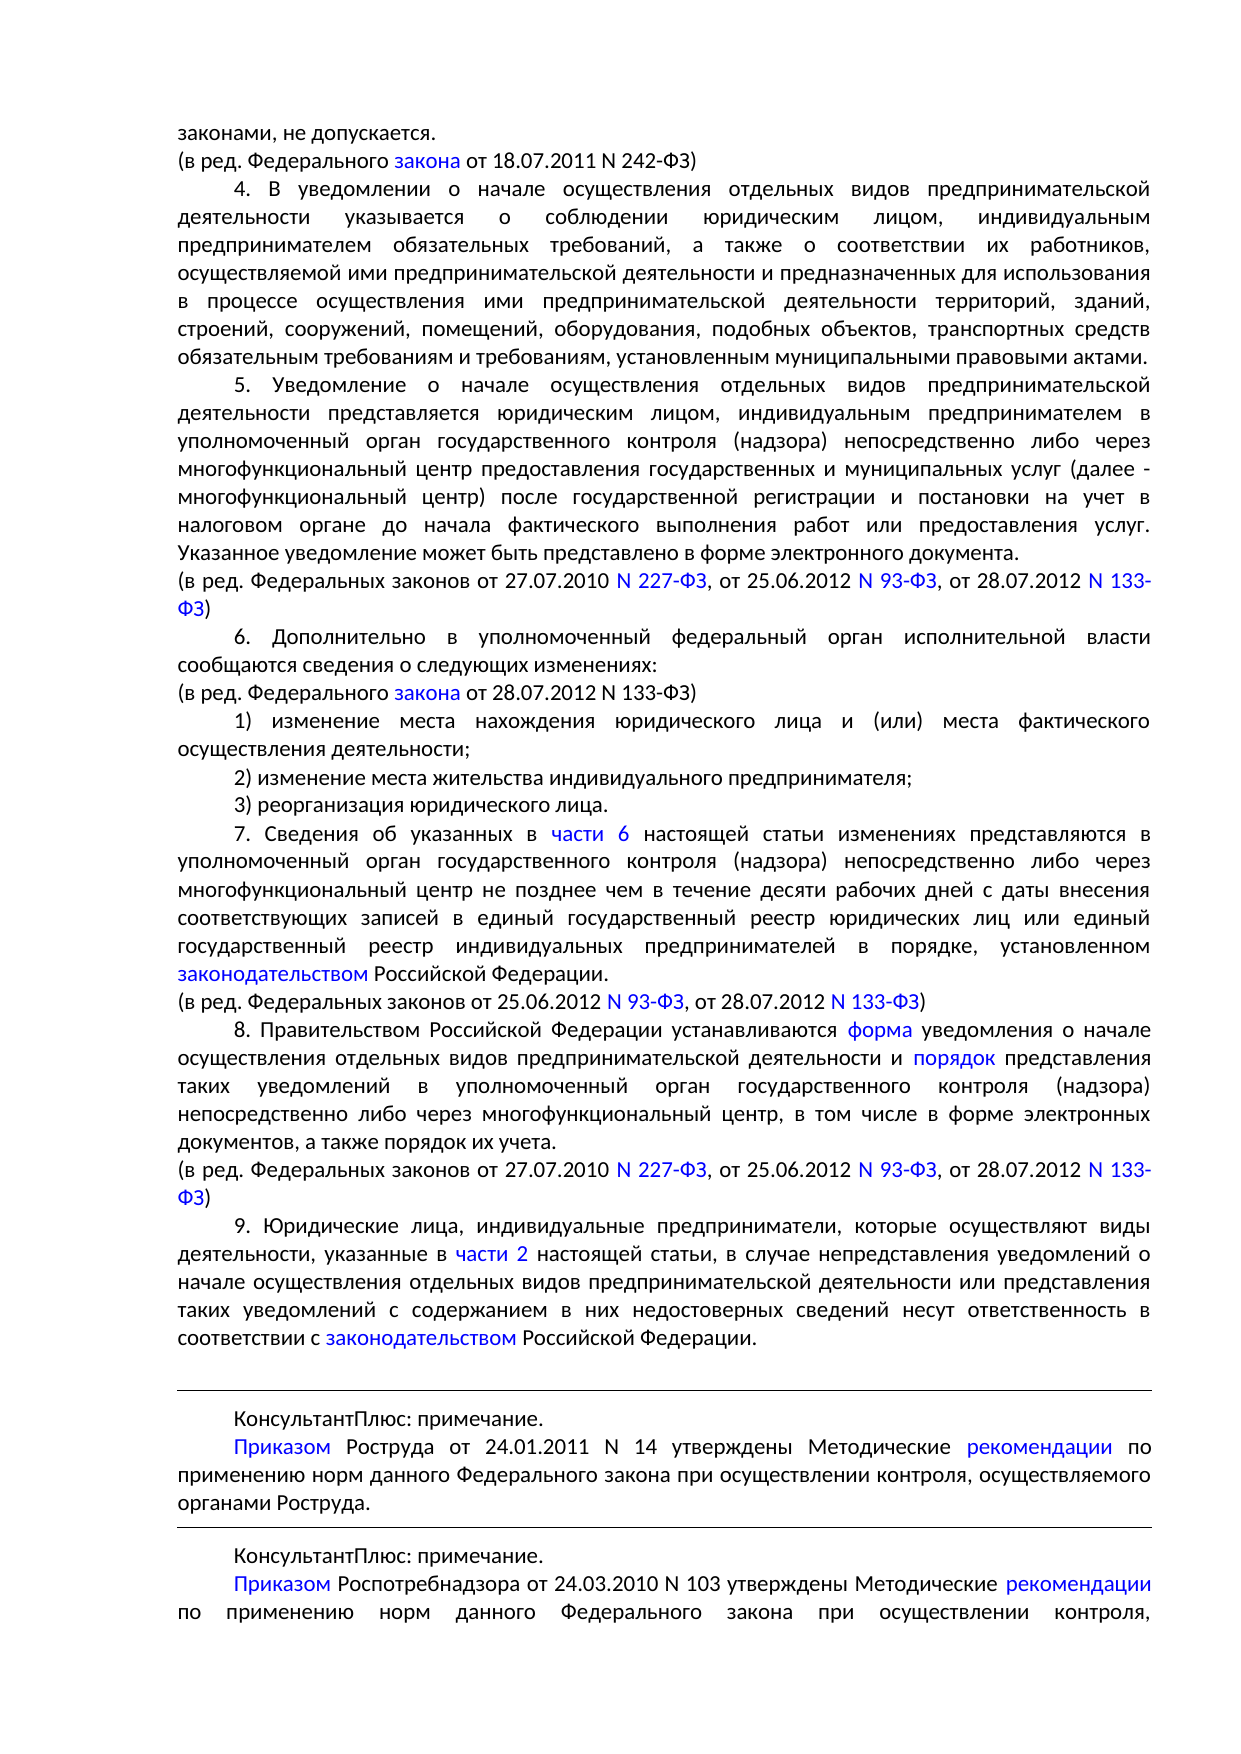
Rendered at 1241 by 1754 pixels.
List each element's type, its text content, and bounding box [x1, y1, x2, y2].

text 3) реорганизация юридического лица. [177, 791, 1152, 819]
text 2) изменение места жительства индивидуального предпринимателя; [177, 763, 1152, 791]
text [177, 118, 1152, 146]
text 4. В уведомлении о начале осуществления отдельных видов предпринимательской деятельности указывается о соблюдении юридическим лицом, индивидуальным предпринимателем обязательных требований, а также о соответствии их работников, осуществляемой ими предпринимательской деятельности и предназначенных для использования в процессе осуществления ими предпринимательской деятельности территорий, зданий, строений, сооружений, помещений, оборудования, подобных объектов, транспортных средств обязательным требованиям и требованиям, установленным муниципальными правовыми актами. [177, 174, 1152, 370]
text 7. Сведения об указанных в части 6 настоящей статьи изменениях представляются в уполномоченный орган государственного контроля (надзора) непосредственно либо через многофункциональный центр не позднее чем в течение десяти рабочих дней с даты внесения соответствующих записей в единый государственный реестр юридических лиц или единый государственный реестр индивидуальных предпринимателей в порядке, установленном законодательством Российской Федерации. [177, 819, 1152, 987]
text Приказом Роструда от 24.01.2011 N 14 утверждены Методические рекомендации по применению норм данного Федерального закона при осуществлении контроля, осуществляемого органами Роструда. [177, 1432, 1152, 1516]
text КонсультантПлюс: примечание. [177, 1404, 1152, 1432]
text КонсультантПлюс: примечание. [177, 1541, 1152, 1569]
text (в ред. Федерального закона от 18.07.2011 N 242-ФЗ) [177, 146, 1152, 174]
text (в ред. Федеральных законов от 27.07.2010 N 227-ФЗ, от 25.06.2012 N 93-ФЗ, от 28.07.2012 N 133-ФЗ) [177, 1155, 1152, 1211]
text (в ред. Федеральных законов от 25.06.2012 N 93-ФЗ, от 28.07.2012 N 133-ФЗ) [177, 987, 1152, 1015]
text 6. Дополнительно в уполномоченный федеральный орган исполнительной власти сообщаются сведения о следующих изменениях: [177, 622, 1152, 678]
text 8. Правительством Российской Федерации устанавливаются форма уведомления о начале осуществления отдельных видов предпринимательской деятельности и порядок представления таких уведомлений в уполномоченный орган государственного контроля (надзора) непосредственно либо через многофункциональный центр, в том числе в форме электронных документов, а также порядок их учета. [177, 1015, 1152, 1155]
text (в ред. Федерального закона от 28.07.2012 N 133-ФЗ) [177, 678, 1152, 707]
text 5. Уведомление о начале осуществления отдельных видов предпринимательской деятельности представляется юридическим лицом, индивидуальным предпринимателем в уполномоченный орган государственного контроля (надзора) непосредственно либо через многофункциональный центр предоставления государственных и муниципальных услуг (далее - многофункциональный центр) после государственной регистрации и постановки на учет в налоговом органе до начала фактического выполнения работ или предоставления услуг. Указанное уведомление может быть представлено в форме электронного документа. [177, 370, 1152, 566]
text (в ред. Федеральных законов от 27.07.2010 N 227-ФЗ, от 25.06.2012 N 93-ФЗ, от 28.07.2012 N 133-ФЗ) [177, 566, 1152, 622]
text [177, 1569, 1152, 1625]
text 9. Юридические лица, индивидуальные предприниматели, которые осуществляют виды деятельности, указанные в части 2 настоящей статьи, в случае непредставления уведомлений о начале осуществления отдельных видов предпринимательской деятельности или представления таких уведомлений с содержанием в них недостоверных сведений несут ответственность в соответствии с законодательством Российской Федерации. [177, 1211, 1152, 1351]
text 1) изменение места нахождения юридического лица и (или) места фактического осуществления деятельности; [177, 707, 1152, 763]
